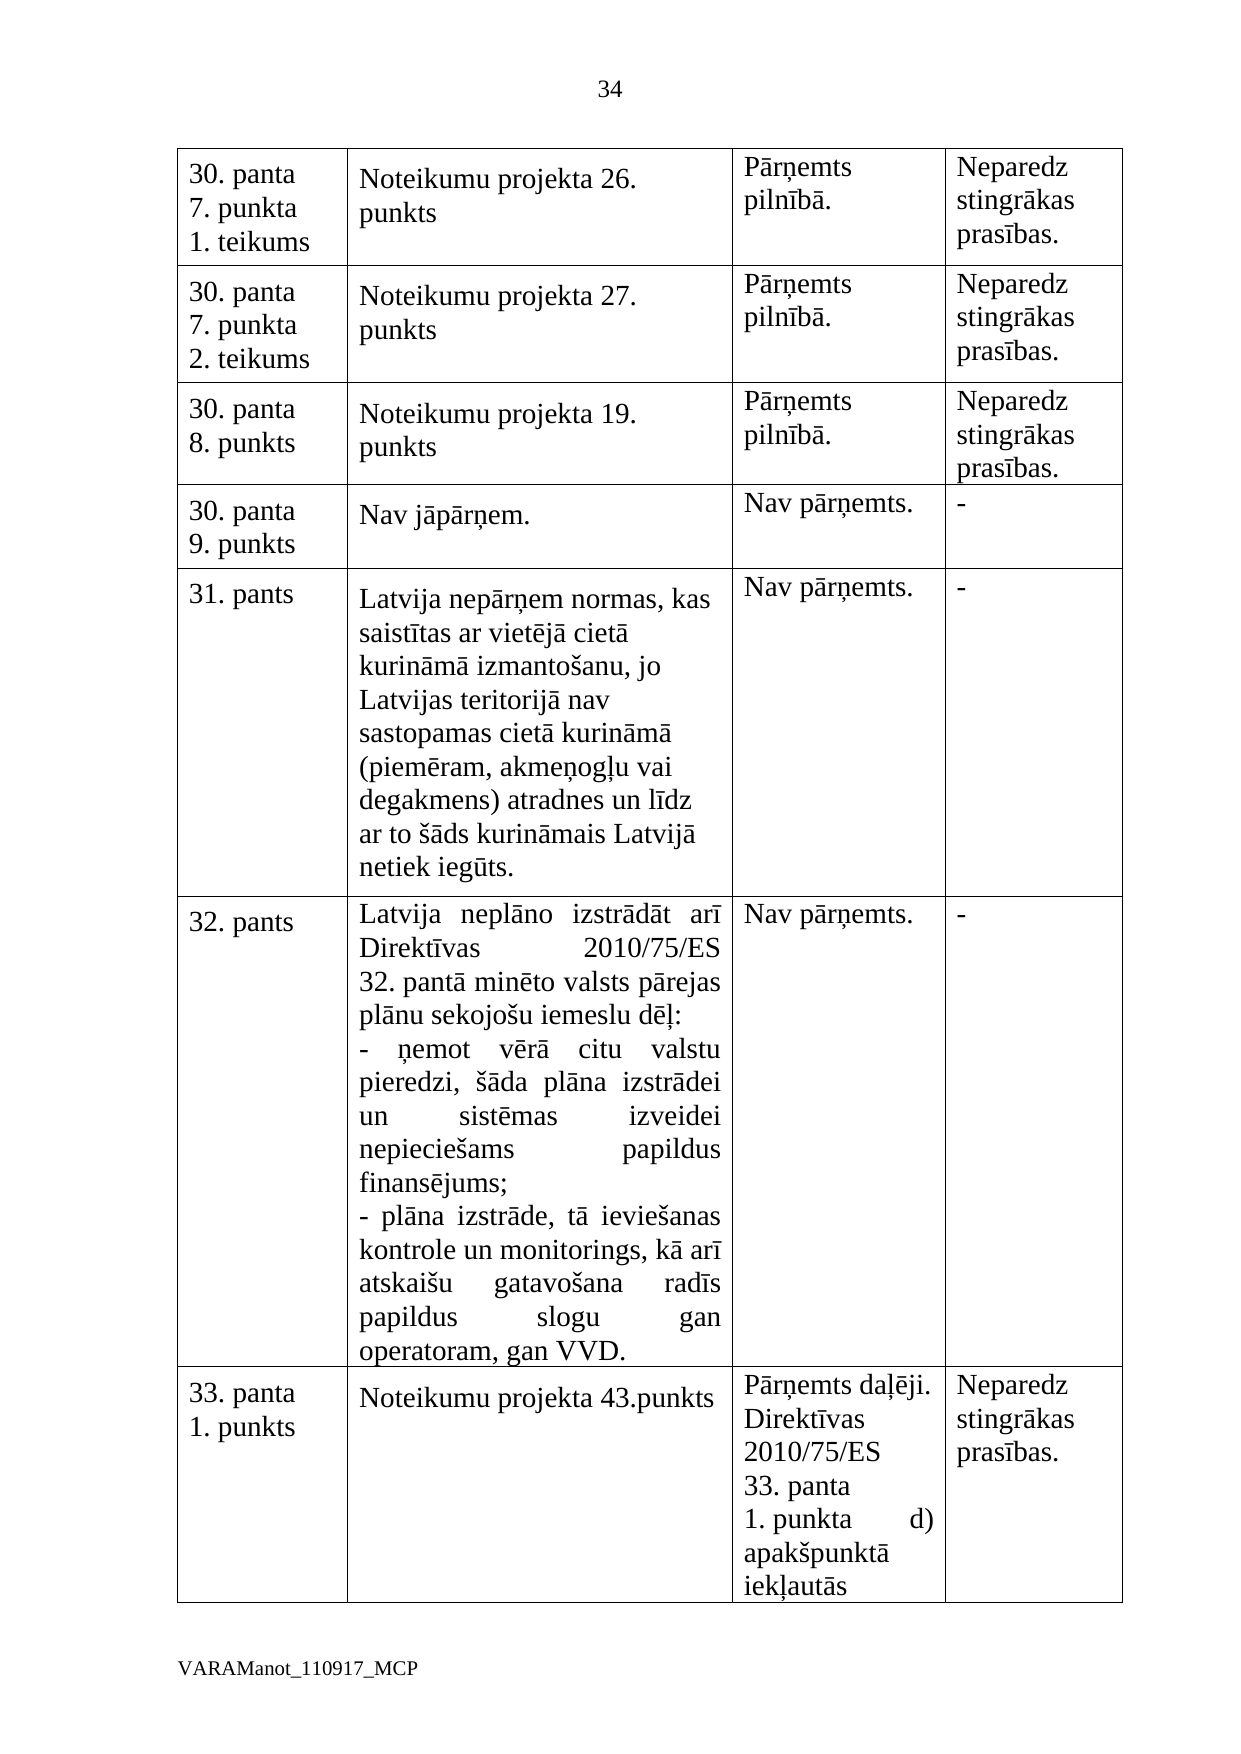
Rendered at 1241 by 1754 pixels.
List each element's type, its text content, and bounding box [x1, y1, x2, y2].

table_cell Pārņemts pilnībā. [733, 266, 945, 382]
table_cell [946, 149, 1122, 265]
table_cell 30. panta 7. punkta 2. teikums [178, 266, 347, 382]
table_cell - [946, 569, 1122, 896]
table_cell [733, 1367, 945, 1602]
table_cell Nav pārņemts. [733, 897, 945, 1366]
table_cell - [946, 897, 1122, 1366]
table_cell Neparedz stingrākas prasības. [946, 266, 1122, 382]
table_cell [946, 1367, 1122, 1602]
table_cell Latvija nepārņem normas, kas saistītas ar vietējā cietā kurināmā izmantošanu, jo Latvijas teritorijā nav sastopamas cietā kurināmā (piemēram, akmeņogļu vai degakmens) atradnes un līdz ar to šāds kurināmais Latvijā netiek iegūts. [348, 569, 732, 896]
table_cell 32. pants [178, 897, 347, 1366]
table_cell 30. panta 8. punkts [178, 383, 347, 484]
table_cell 31. pants [178, 569, 347, 896]
table_cell Pārņemts pilnībā. [733, 149, 945, 265]
table_cell Pārņemts pilnībā. [733, 383, 945, 484]
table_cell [348, 1367, 732, 1602]
table_cell Nav pārņemts. [733, 485, 945, 568]
table_cell 33. panta 1. punkts [178, 1367, 347, 1602]
table_cell - [946, 485, 1122, 568]
table_cell Noteikumu projekta 27. punkts [348, 266, 732, 382]
table_cell 30. panta 7. punkta 1. teikums [178, 149, 347, 265]
table_cell Latvija neplāno izstrādāt arī Direktīvas 2010/75/ES 32. pantā minēto valsts pārejas plānu sekojošu iemeslu dēļ: - ņemot vērā citu valstu pieredzi, šāda plāna izstrādei un sistēmas izveidei nepieciešams papildus finansējums; - plāna izstrāde, tā ieviešanas kontrole un monitorings, kā arī atskaišu gatavošana radīs papildus slogu gan operatoram, gan VVD. [348, 897, 732, 1366]
table_cell Noteikumu projekta 19. punkts [348, 383, 732, 484]
table_cell Nav jāpārņem. [348, 485, 732, 568]
table_cell Nav pārņemts. [733, 569, 945, 896]
table_cell Noteikumu projekta 26. punkts [348, 149, 732, 265]
table_cell 30. panta 9. punkts [178, 485, 347, 568]
table_cell Neparedz stingrākas prasības. [946, 383, 1122, 484]
